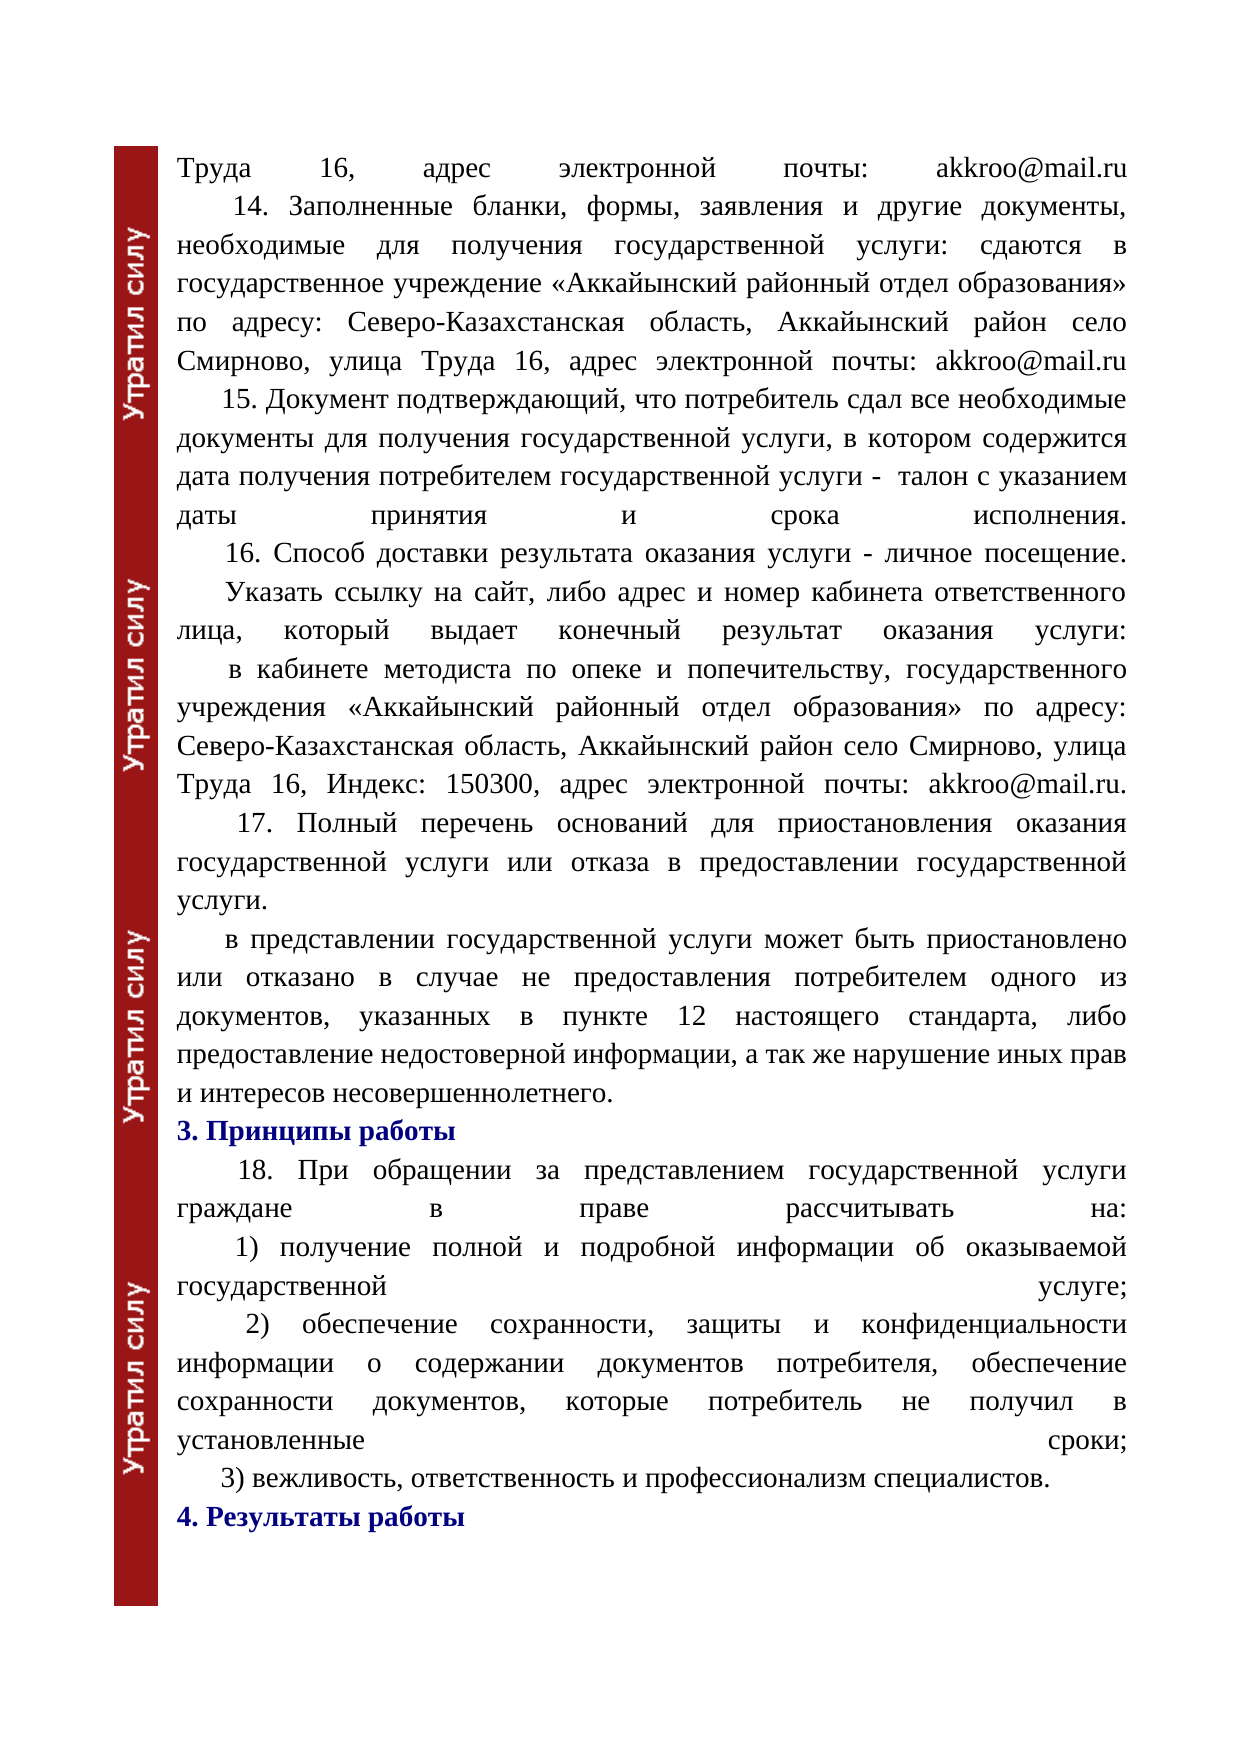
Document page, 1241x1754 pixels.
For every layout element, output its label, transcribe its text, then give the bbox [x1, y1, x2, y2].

picture [114, 1147, 158, 1152]
text 3. Принципы работы [112, 1113, 1128, 1147]
picture [114, 146, 158, 150]
text 4. Результаты работы [112, 1499, 1128, 1532]
picture [114, 1532, 158, 1606]
picture [114, 1108, 158, 1113]
text 18. При обращении за представлением государственной услуги граждане в праве рассчитывать на: 1) получение полной и подробной информации об оказываемой государственной услуге; 2) обеспечение сохранности, защиты и конфиденциальности информации о содержании документов потребителя, обеспечение сохранности документов, которые потребитель не получил в установленные сроки; 3) вежливость, ответственность и профессионализм специалистов. [112, 1152, 1128, 1494]
picture [114, 1494, 158, 1499]
